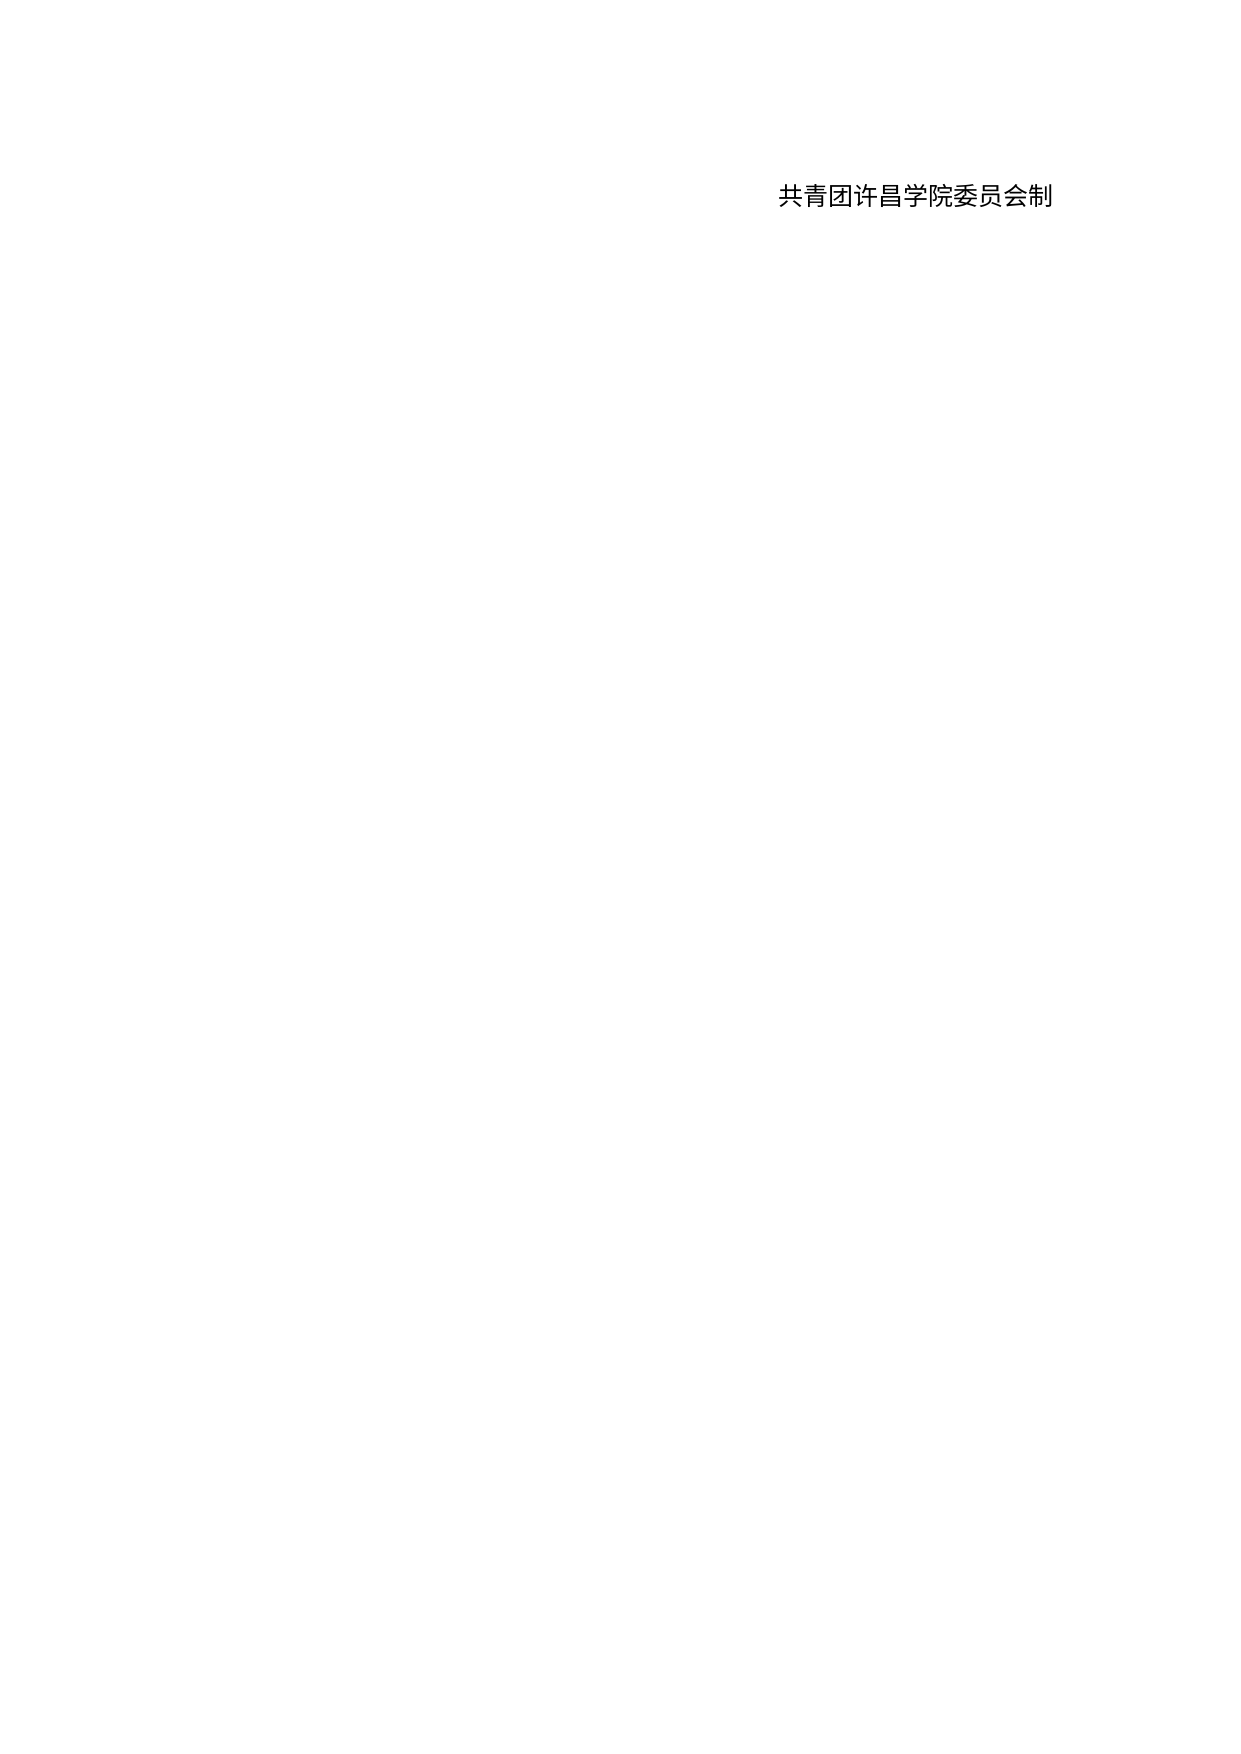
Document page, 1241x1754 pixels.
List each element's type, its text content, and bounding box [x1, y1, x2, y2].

text 共青团许昌学院委员会制 [187, 162, 1053, 227]
